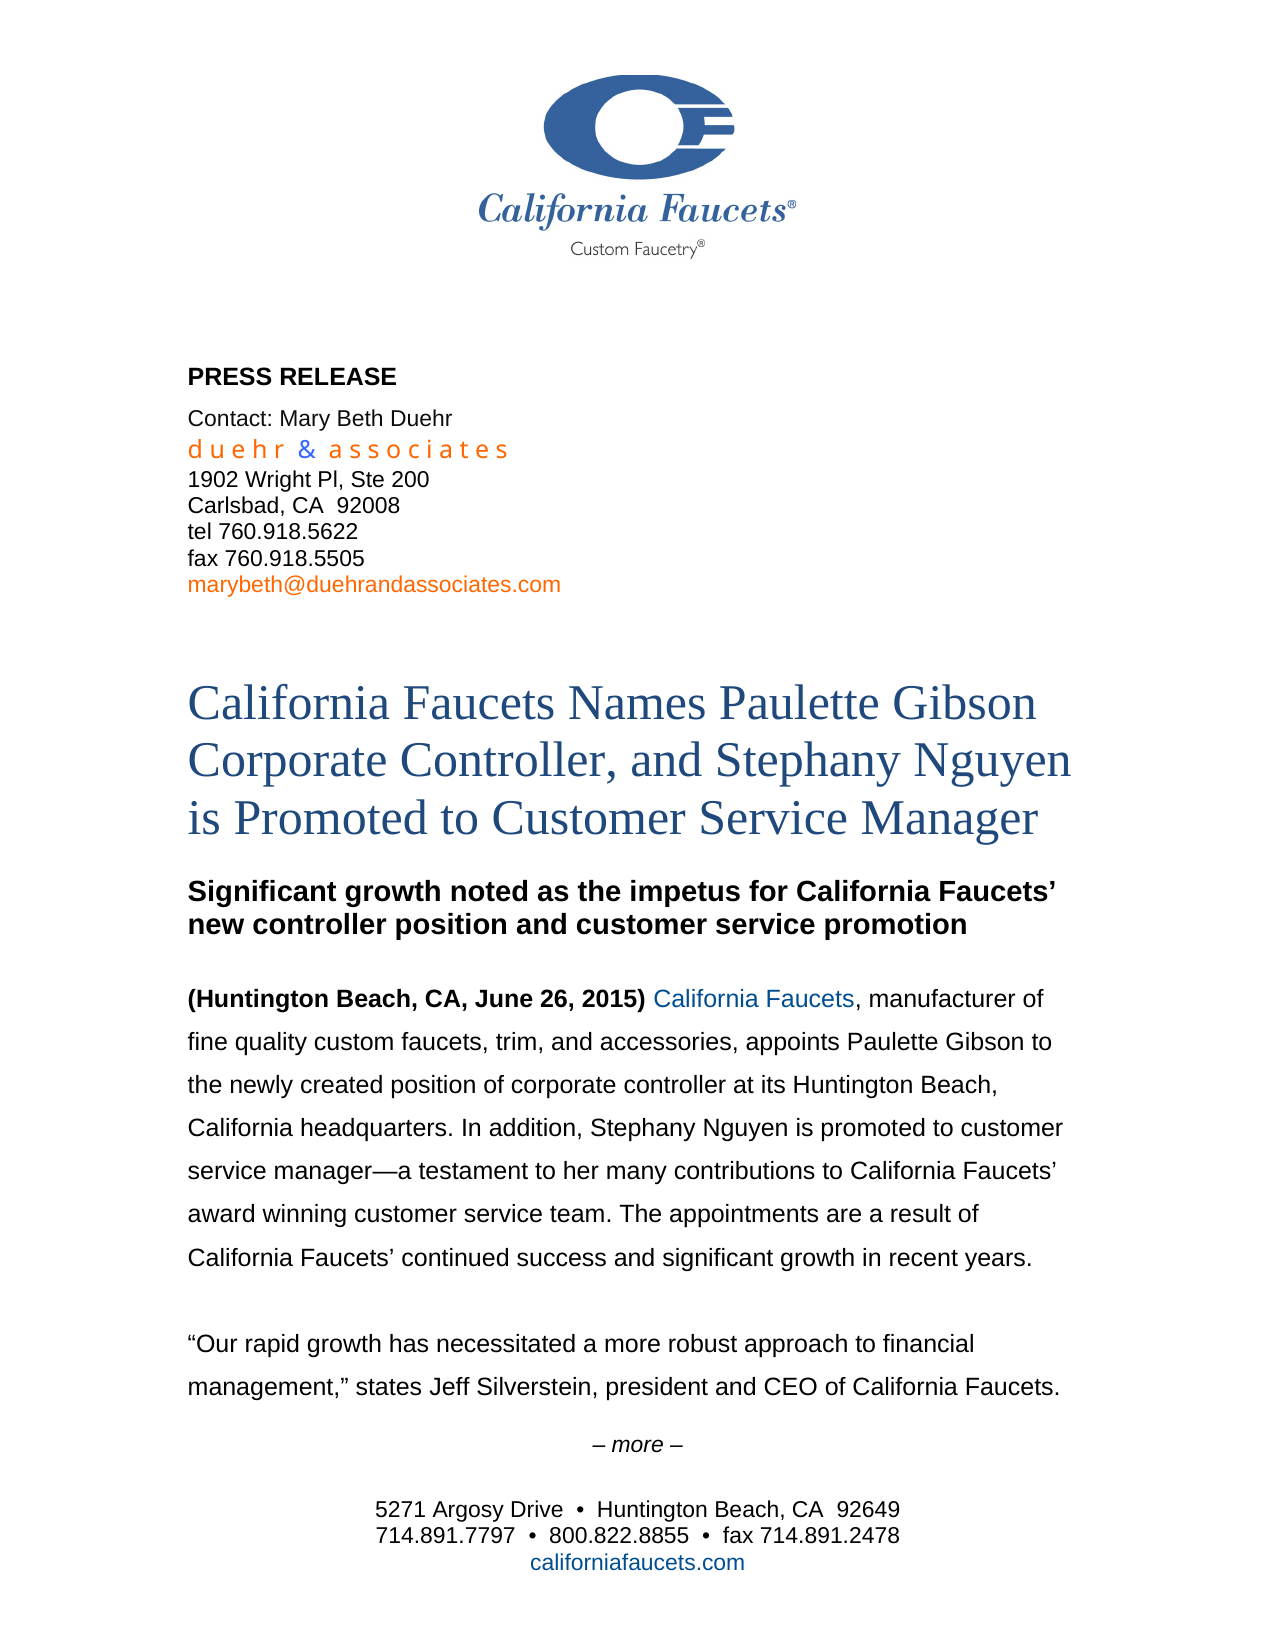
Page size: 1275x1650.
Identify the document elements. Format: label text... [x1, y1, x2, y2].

text Contact: Mary Beth Duehr d u e h r & a s s o c i a t e s [187, 405, 1087, 466]
text (Huntington Beach, CA, June 26, 2015) California Faucets, manufacturer of fine quality custom faucets, trim, and accessories, appoints Paulette Gibson to the newly created position of corporate controller at its Huntington Beach, California headquarters. In addition, Stephany Nguyen is promoted to customer service manager—a testament to her many contributions to California Faucets’ award winning customer service team. The appointments are a result of California Faucets’ continued success and significant growth in recent years. [187, 984, 1087, 1271]
text 1902 Wright Pl, Ste 200 [187, 466, 1087, 492]
subtitle PRESS RELEASE [187, 362, 1087, 391]
picture [479, 75, 796, 259]
text Carlsbad, CA 92008 tel 760.918.5622 [187, 492, 1087, 545]
text fax 760.918.5505 marybeth@duehrandassociates.com [187, 545, 1087, 597]
text Significant growth noted as the impetus for California Faucets’ new controller position and customer service promotion [187, 874, 1087, 941]
text California Faucets Names Paulette Gibson Corporate Controller, and Stephany Nguyen is Promoted to Customer Service Manager [187, 672, 1087, 845]
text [187, 1329, 1087, 1401]
